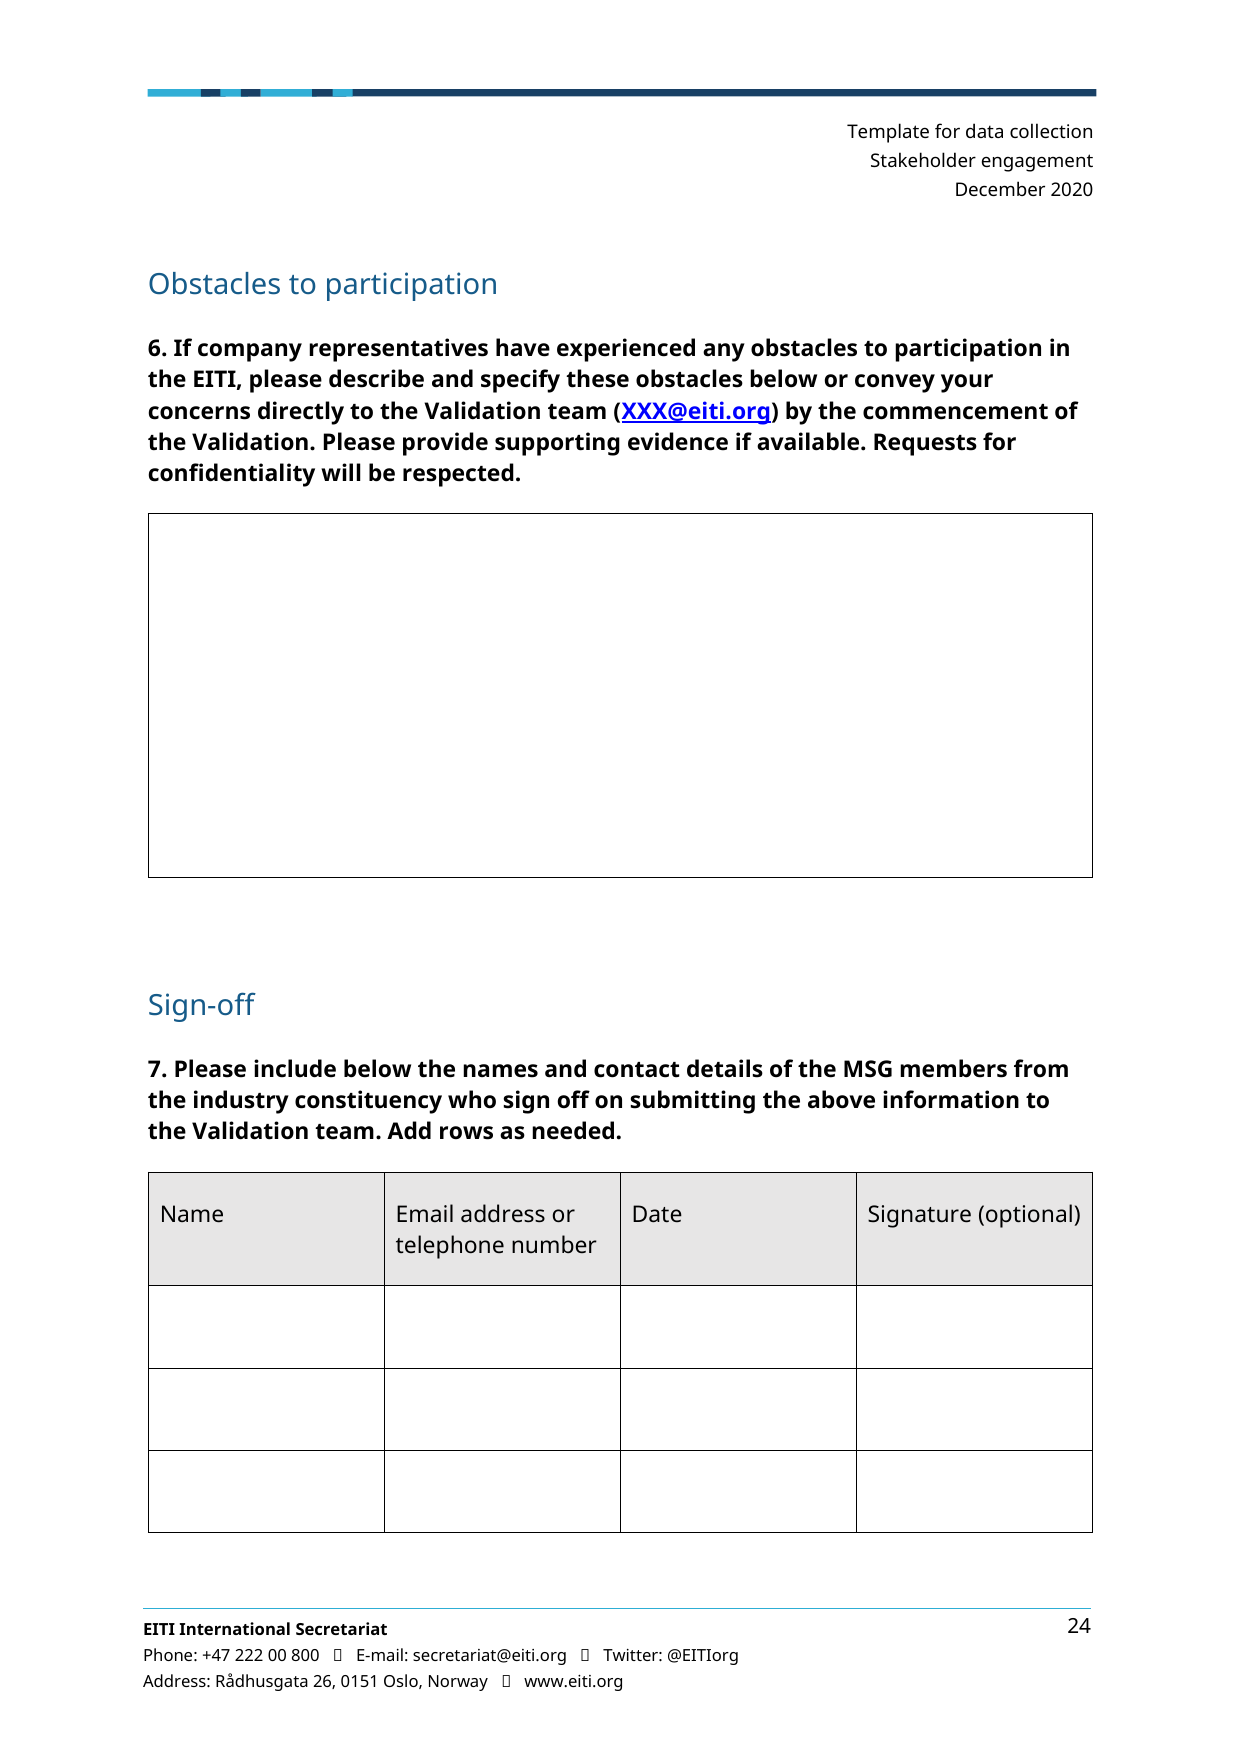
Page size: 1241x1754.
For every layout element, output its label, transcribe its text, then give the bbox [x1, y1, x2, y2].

text 6. If company representatives have experienced any obstacles to participation in the EITI, please describe and specify these obstacles below or convey your concerns directly to the Validation team (XXX@eiti.org) by the commencement of the Validation. Please provide supporting evidence if available. Requests for confidentiality will be respected. [148, 332, 1093, 488]
text 7. Please include below the names and contact details of the MSG members from the industry constituency who sign off on submitting the above information to the Validation team. Add rows as needed. [148, 1053, 1093, 1147]
subtitle Obstacles to participation [148, 263, 1093, 303]
table_cell [857, 1369, 1092, 1450]
table_cell [385, 1286, 620, 1367]
table_header Signature (optional) [857, 1173, 1092, 1285]
table_cell [385, 1451, 620, 1532]
table_cell [149, 1451, 384, 1532]
table_cell [857, 1286, 1092, 1367]
table_header [149, 514, 1092, 877]
table_header Name [149, 1173, 384, 1285]
table_header Date [621, 1173, 856, 1285]
table_cell [385, 1369, 620, 1450]
table_cell [149, 1369, 384, 1450]
table_cell [857, 1451, 1092, 1532]
table_cell [621, 1369, 856, 1450]
table_cell [621, 1451, 856, 1532]
table_header Email address or telephone number [385, 1173, 620, 1285]
table_cell [149, 1286, 384, 1367]
subtitle Sign-off [148, 984, 1093, 1024]
table_cell [621, 1286, 856, 1367]
